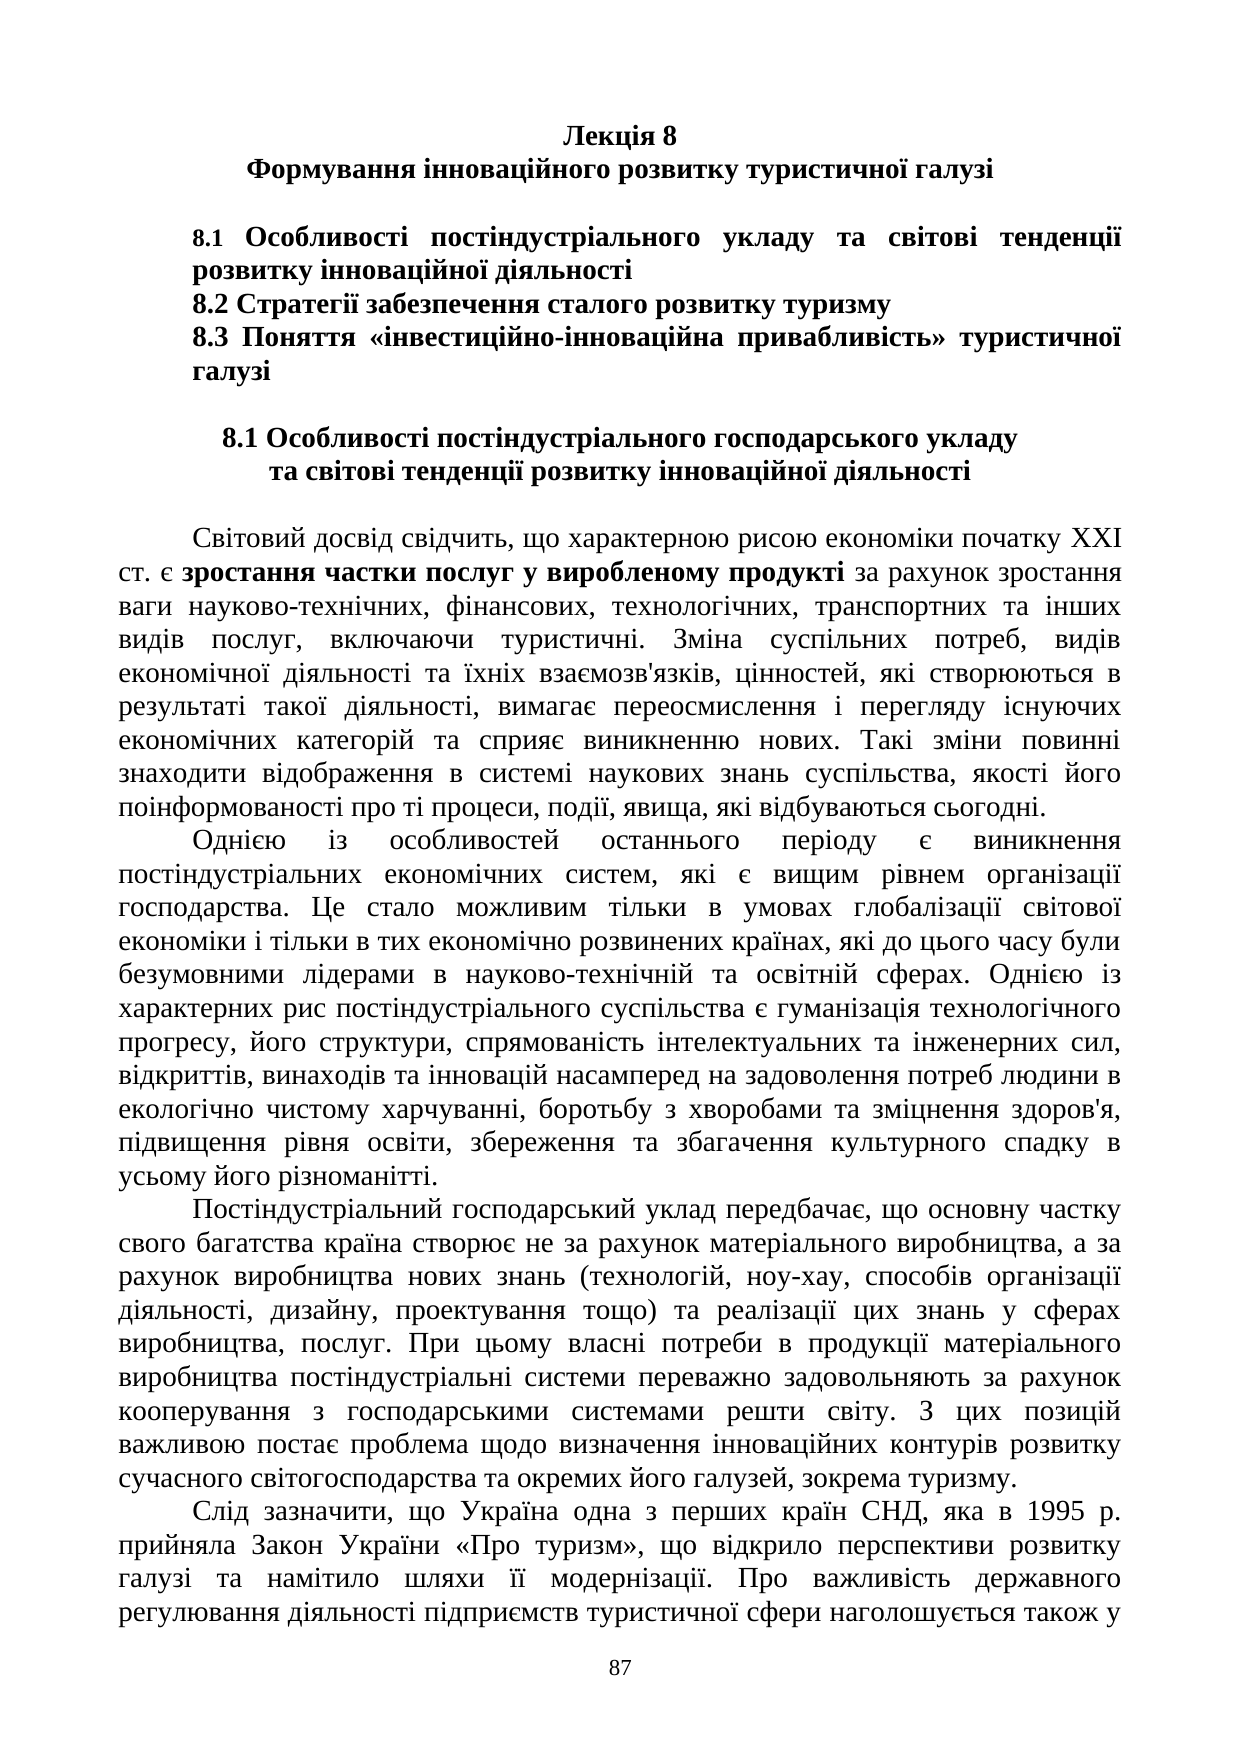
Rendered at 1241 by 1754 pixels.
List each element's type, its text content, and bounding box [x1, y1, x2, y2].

text 8.2 Стратегії забезпечення сталого розвитку туризму [118, 286, 1122, 319]
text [118, 1493, 1122, 1627]
text та світові тенденції розвитку інноваційної діяльності [118, 453, 1122, 487]
text 8.3 Поняття «інвестиційно-інноваційна привабливість» туристичної галузі [192, 319, 1122, 386]
text 8.1 Особливості постіндустріального господарського укладу [118, 420, 1122, 453]
text Формування інноваційного розвитку туристичної галузі [118, 152, 1122, 185]
text Світовий досвід свідчить, що характерною рисою економіки початку XXI ст. є зростання частки послуг у виробленому продукті за рахунок зростання ваги науково-технічних, фінансових, технологічних, транспортних та інших видів послуг, включаючи туристичні. Зміна суспільних потреб, видів економічної діяльності та їхніх взаємозв'язків, цінностей, які створюються в результаті такої діяльності, вимагає переосмислення і перегляду існуючих економічних категорій та сприяє виникненню нових. Такі зміни повинні знаходити відображення в системі наукових знань суспільства, якості його поінформованості про ті процеси, події, явища, які відбуваються сьогодні. [118, 521, 1122, 822]
text 8.1 Особливості постіндустріального укладу та світові тенденції розвитку інноваційної діяльності [192, 219, 1122, 286]
text Однією із особливостей останнього періоду є виникнення постіндустріальних економічних систем, які є вищим рівнем організації господарства. Це стало можливим тільки в умовах глобалізації світової економіки і тільки в тих економічно розвинених країнах, які до цього часу були безумовними лідерами в науково-технічній та освітній сферах. Однією із характерних рис постіндустріального суспільства є гуманізація технологічного прогресу, його структури, спрямованість інтелектуальних та інженерних сил, відкриттів, винаходів та інновацій насамперед на задоволення потреб людини в екологічно чистому харчуванні, боротьбу з хворобами та зміцнення здоров'я, підвищення рівня освіти, збереження та збагачення культурного спадку в усьому його різноманітті. [118, 822, 1122, 1191]
text Лекція 8 [118, 118, 1122, 152]
text Постіндустріальний господарський уклад передбачає, що основну частку свого багатства країна створює не за рахунок матеріального виробництва, а за рахунок виробництва нових знань (технологій, ноу-хау, способів організації діяльності, дизайну, проектування тощо) та реалізації цих знань у сферах виробництва, послуг. При цьому власні потреби в продукції матеріального виробництва постіндустріальні системи переважно задовольняють за рахунок кооперування з господарськими системами решти світу. З цих позицій важливою постає проблема щодо визначення інноваційних контурів розвитку сучасного світогосподарства та окремих його галузей, зокрема туризму. [118, 1191, 1122, 1493]
